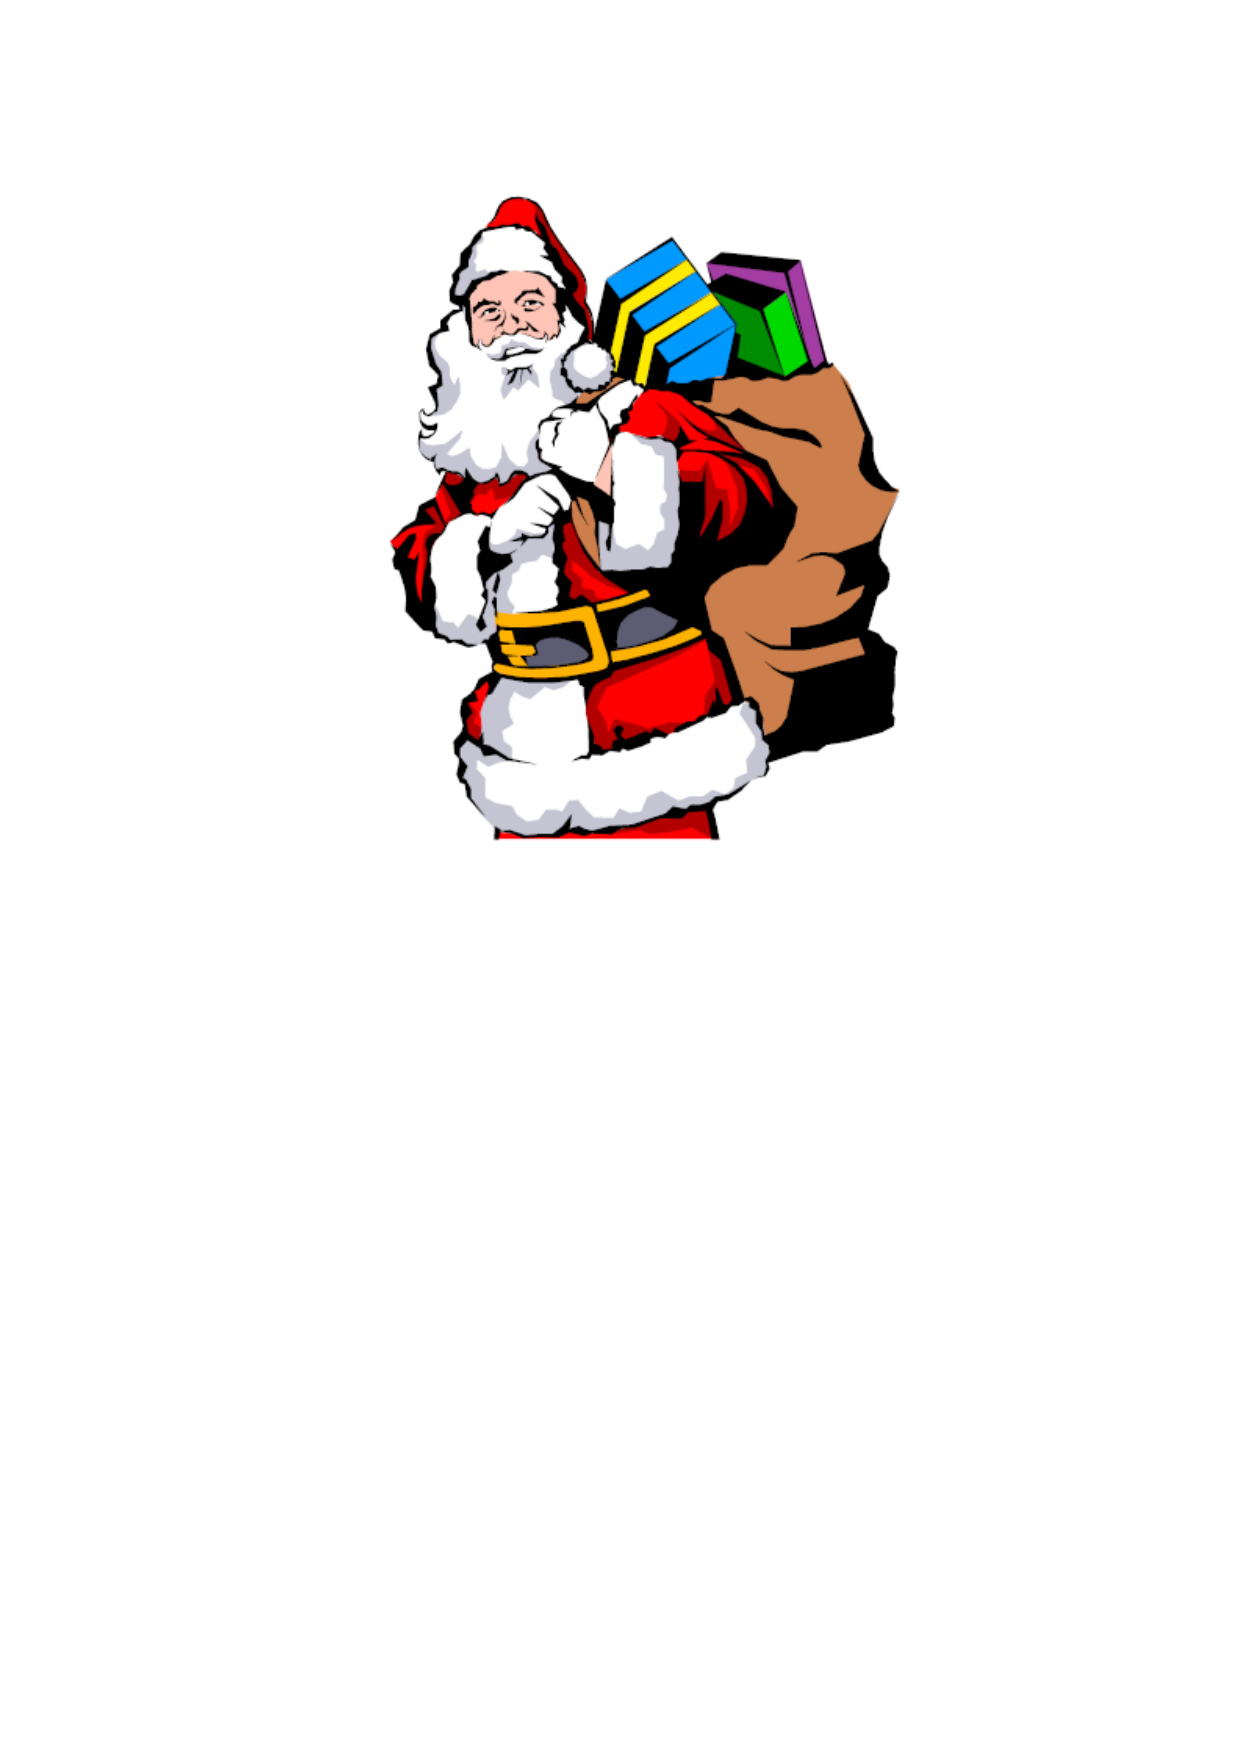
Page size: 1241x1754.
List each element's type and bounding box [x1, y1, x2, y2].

picture [217, 188, 1082, 939]
